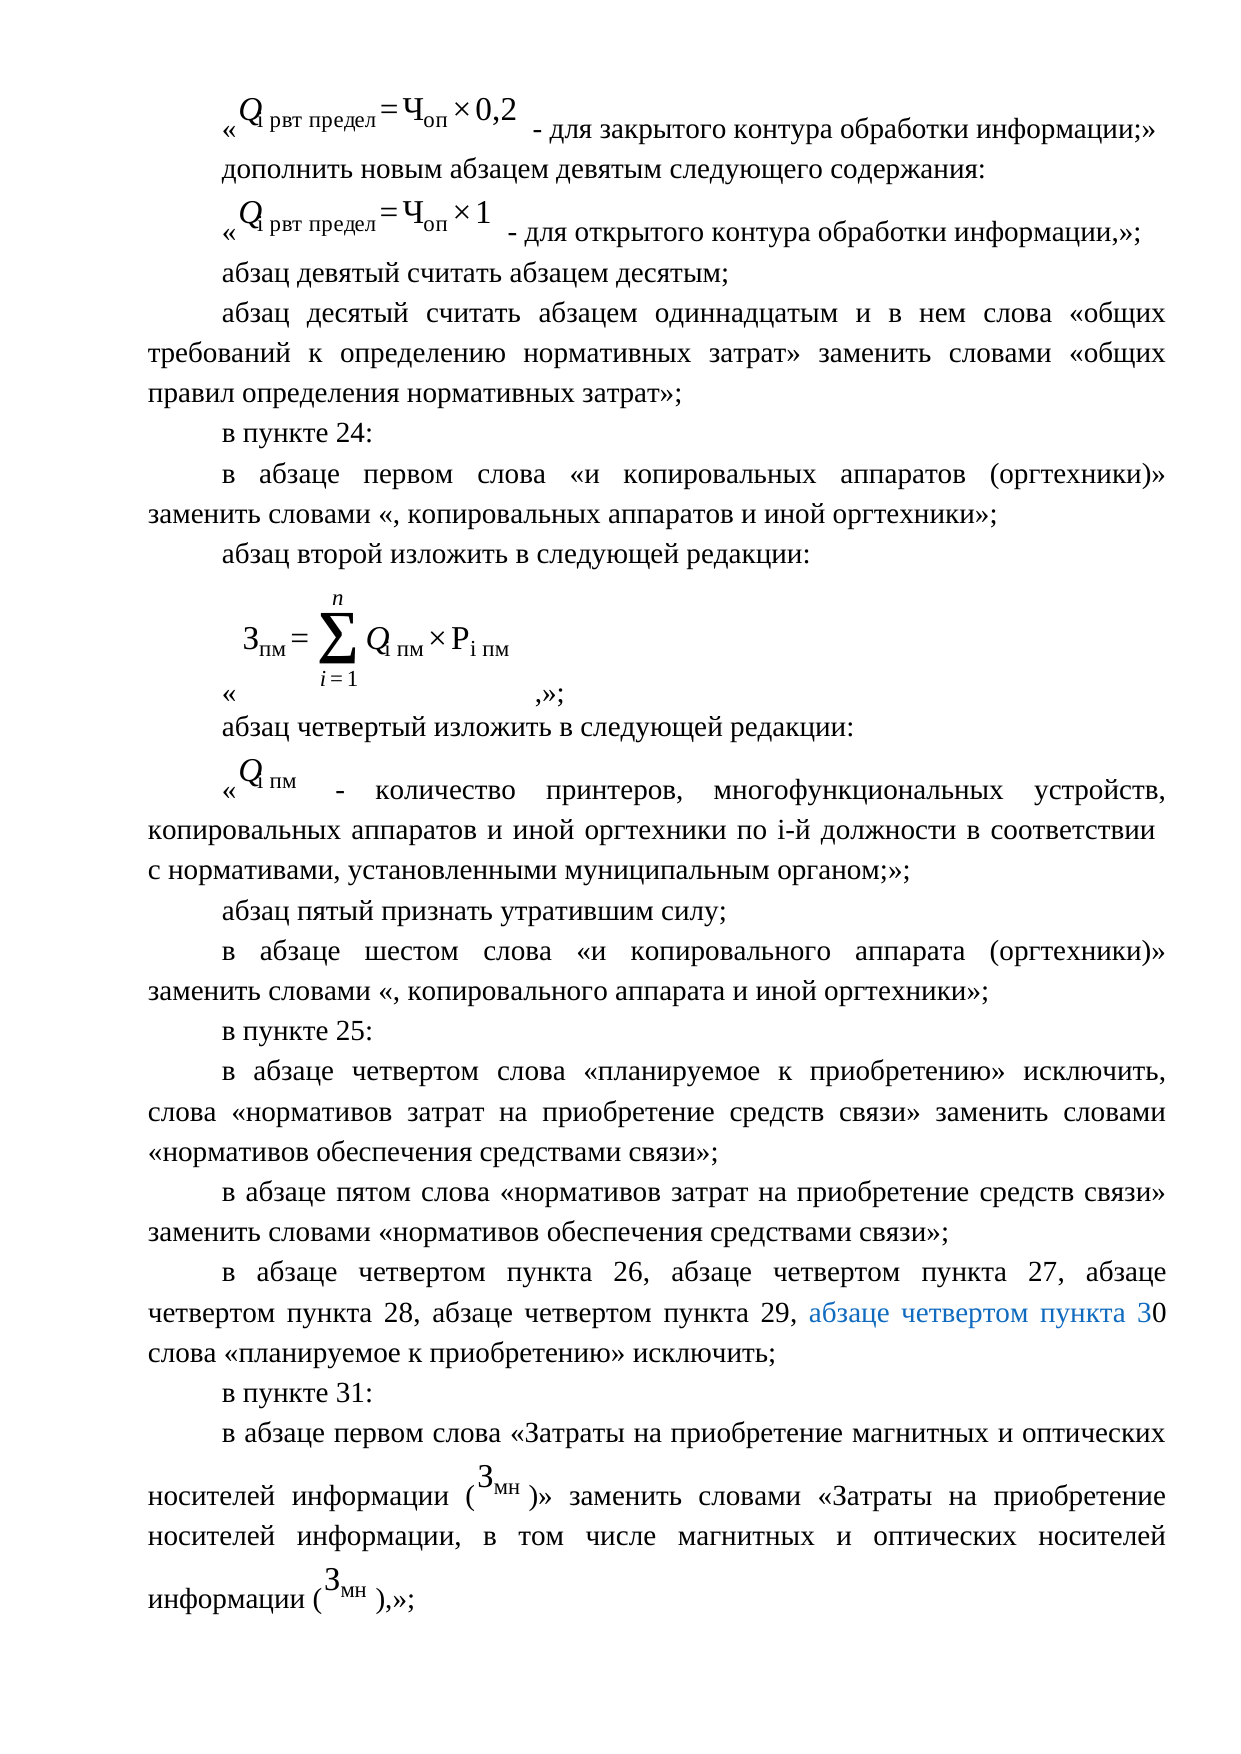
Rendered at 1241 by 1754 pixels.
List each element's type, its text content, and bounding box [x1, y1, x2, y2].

text абзац девятый считать абзацем десятым; [148, 255, 1167, 288]
text абзац второй изложить в следующей редакции: [148, 536, 1167, 570]
text « - для закрытого контура обработки информации;» [148, 89, 1167, 145]
text абзац пятый признать утратившим силу; [148, 893, 1167, 926]
text в пункте 31: [148, 1375, 1167, 1409]
text абзац четвертый изложить в следующей редакции: [148, 709, 1167, 743]
text в абзаце четвертом пункта 26, абзаце четвертом пункта 27, абзаце четвертом пункта 28, абзаце четвертом пункта 29, абзаце четвертом пункта 30 слова «планируемое к приобретению» исключить; [148, 1254, 1167, 1368]
text абзац десятый считать абзацем одиннадцатым и в нем слова «общих требований к определению нормативных затрат» заменить словами «общих правил определения нормативных затрат»; [148, 295, 1167, 409]
text «,»; [148, 576, 1167, 709]
text « - количество принтеров, многофункциональных устройств, копировальных аппаратов и иной оргтехники по i-й должности в соответствии с нормативами, установленными муниципальным органом;»; [148, 749, 1167, 886]
text в абзаце первом слова «Затраты на приобретение магнитных и оптических носителей информации ()» заменить словами «Затраты на приобретение носителей информации, в том числе магнитных и оптических носителей информации (),»; [148, 1415, 1167, 1615]
text дополнить новым абзацем девятым следующего содержания: [148, 152, 1167, 185]
text в пункте 25: [148, 1013, 1167, 1047]
text « - для открытого контура обработки информации,»; [148, 192, 1167, 248]
text в абзаце четвертом слова «планируемое к приобретению» исключить, слова «нормативов затрат на приобретение средств связи» заменить словами «нормативов обеспечения средствами связи»; [148, 1053, 1167, 1167]
text в абзаце пятом слова «нормативов затрат на приобретение средств связи» заменить словами «нормативов обеспечения средствами связи»; [148, 1174, 1167, 1248]
text в абзаце первом слова «и копировальных аппаратов (оргтехники)» заменить словами «, копировальных аппаратов и иной оргтехники»; [148, 456, 1167, 529]
text в абзаце шестом слова «и копировального аппарата (оргтехники)» заменить словами «, копировального аппарата и иной оргтехники»; [148, 933, 1167, 1007]
text в пункте 24: [148, 416, 1167, 449]
